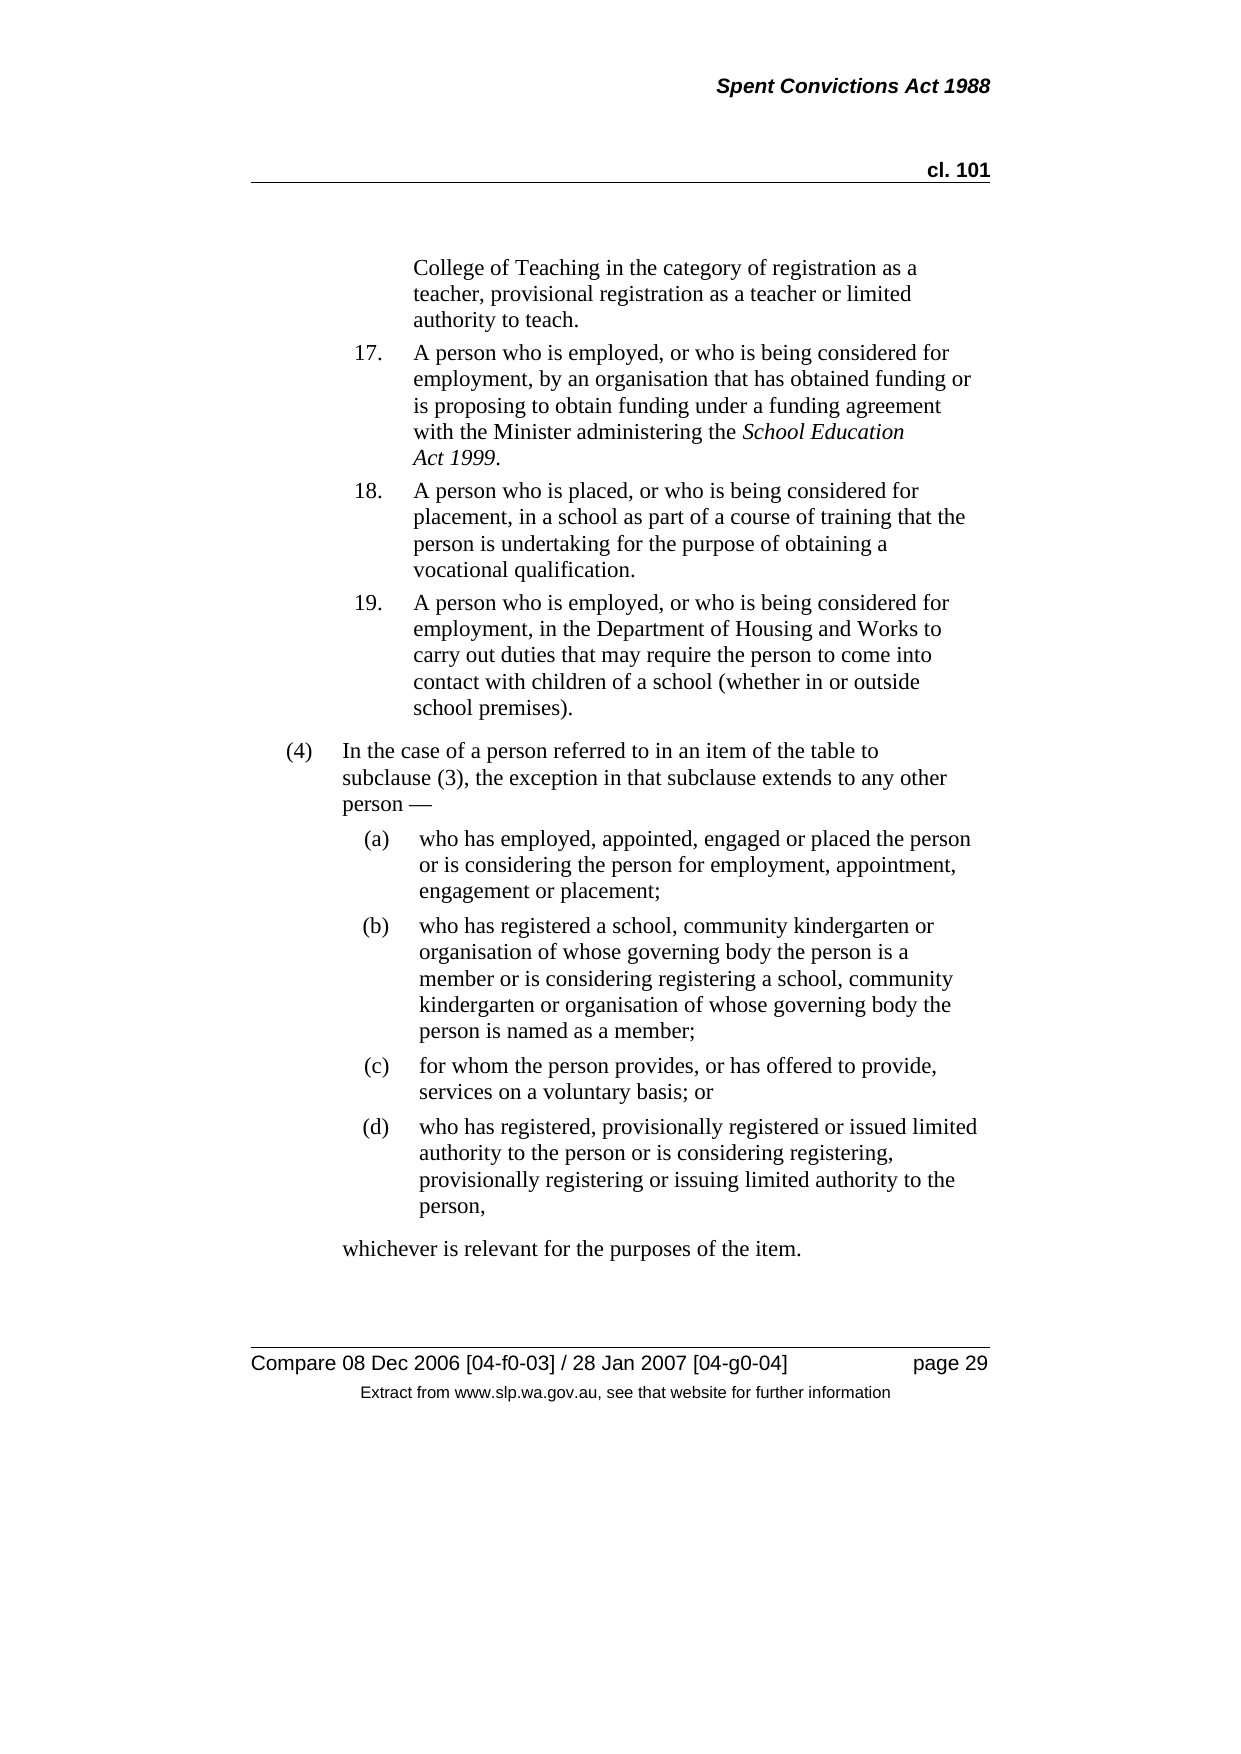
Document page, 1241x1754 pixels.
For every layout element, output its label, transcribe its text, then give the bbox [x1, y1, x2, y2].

table_cell 18. A person who is placed, or who is being considered for placement, in a school as part of a course of training that the person is undertaking for the purpose of obtaining a vocational qualification. [339, 471, 989, 582]
table_cell 17. A person who is employed, or who is being considered for employment, by an organisation that has obtained funding or is proposing to obtain funding under a funding agreement with the Minister administering the School Education Act 1999. [339, 333, 989, 471]
text (b) who has registered a school, community kindergarten or organisation of whose governing body the person is a member or is considering registering a school, community kindergarten or organisation of whose governing body the person is named as a member; [251, 912, 990, 1044]
text (d) who has registered, provisionally registered or issued limited authority to the person or is considering registering, provisionally registering or issuing limited authority to the person, [251, 1113, 990, 1218]
table_cell 19. A person who is employed, or who is being considered for employment, in the Department of Housing and Works to carry out duties that may require the person to come into contact with children of a school (whether in or outside school premises). [339, 583, 989, 721]
text (4) In the case of a person referred to in an item of the table to subclause (3), the exception in that subclause extends to any other person — [251, 737, 990, 816]
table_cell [339, 248, 989, 333]
text whichever is relevant for the purposes of the item. [251, 1235, 990, 1262]
text (c) for whom the person provides, or has offered to provide, services on a voluntary basis; or [251, 1052, 990, 1105]
text (a) who has employed, appointed, engaged or placed the person or is considering the person for employment, appointment, engagement or placement; [251, 824, 990, 904]
